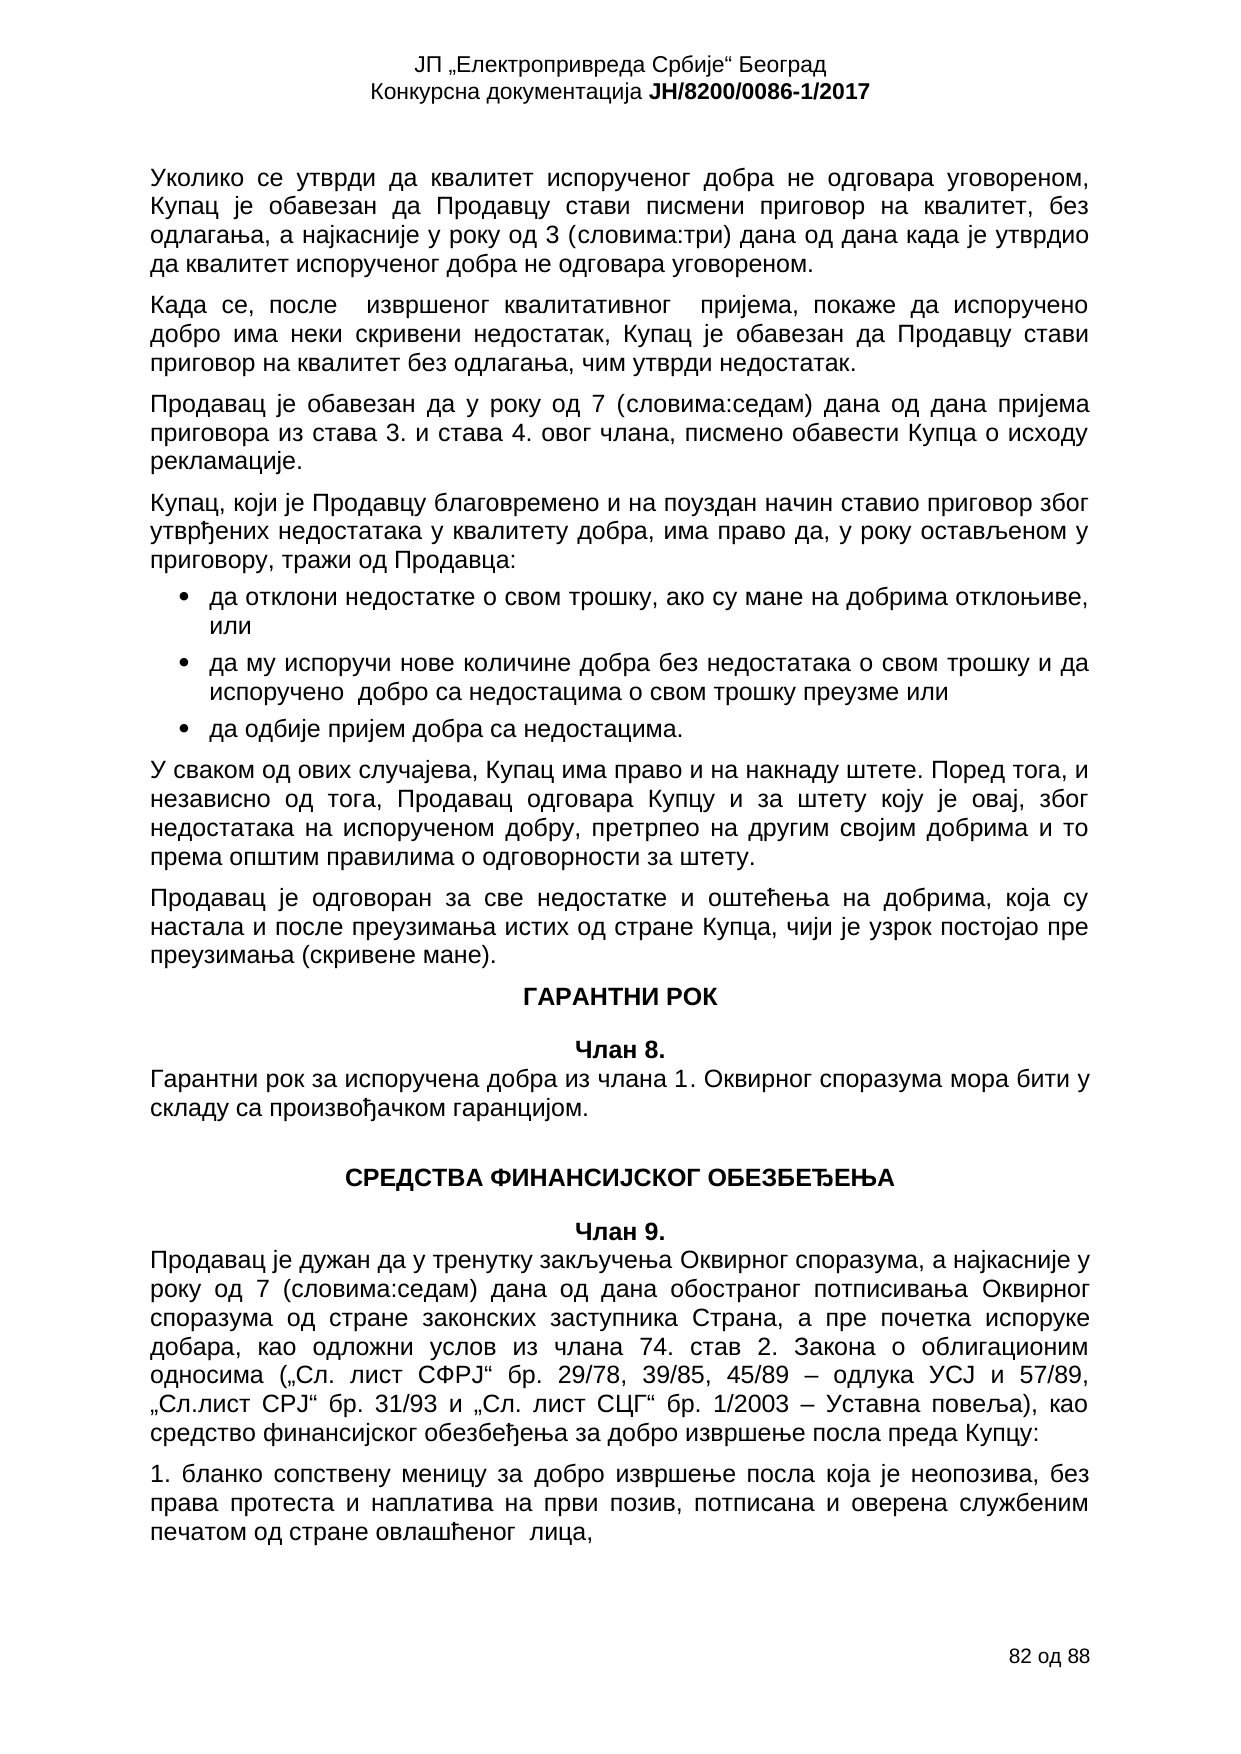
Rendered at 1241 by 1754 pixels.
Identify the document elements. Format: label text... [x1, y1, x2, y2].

list да му испоручи нове количине добра без недостатака о свом трошку и да испоручено добро са недостацима о свом трошку преузме или [179, 648, 1090, 706]
text Када се, после извршеног квалитативног пријема, покаже да испоручено добро има неки скривени недостатак, Купац је обавезан да Продавцу стави приговор на квалитет без одлагања, чим утврди недостатак. [150, 290, 1090, 376]
text Члан 8. [150, 1035, 1090, 1064]
text Члан 9. [150, 1217, 1090, 1245]
text Купац, који је Продавцу благовремено и на поуздан начин ставио приговор због утврђених недостатака у квалитету добра, има право да, у року остављеном у приговору, тражи од Продавца: [150, 487, 1090, 574]
text СРЕДСТВА ФИНАНСИЈСКОГ ОБЕЗБЕЂЕЊА [150, 1163, 1090, 1192]
text Уколико се утврди да квалитет испорученог добра не одговара уговореном, Купац је обавезан да Продавцу стави писмени приговор на квалитет, без одлагања, а најкасније у року од 3 (словима:три) дана од дана кадa је утврдио да квалитет испорученог добра не одговара уговореном. [150, 162, 1090, 277]
list да одбије пријем добра са недостацима. [179, 714, 1090, 743]
text Гарантни рок за испоручена добра из члана 1. Оквирног споразума мора бити у складу са произвођачком гаранцијом. [150, 1064, 1090, 1122]
list да отклони недостатке о свом трошку, ако су мане на добрима отклоњиве, или [179, 582, 1090, 640]
text У сваком од ових случајева, Купац има право и на накнаду штете. Поред тога, и независно од тога, Продавац одговара Купцу и за штету коју је овај, због недостатака на испорученом добру, претрпео на другим својим добрима и то према општим правилима о одговорности за штету. [150, 755, 1090, 870]
text 1. бланко сопствену меницу за добро извршење посла која је неопозива, без права протеста и наплатива на први позив, потписана и оверена службеним печатом од стране овлашћеног лица, [150, 1459, 1090, 1545]
text Продавац је дужан да у тренутку закључења Оквирног споразума, а најкасније у року од 7 (словима:седам) дана од дана обостраног потписивања Оквирног споразума од стране законских заступника Страна, а пре почетка испоруке добара, као одложни услов из члана 74. став 2. Закона о облигационим односима („Сл. лист СФРЈ“ бр. 29/78, 39/85, 45/89 – одлука УСЈ и 57/89, „Сл.лист СРЈ“ бр. 31/93 и „Сл. лист СЦГ“ бр. 1/2003 – Уставна повеља), као средство финансијског обезбеђења за добро извршење посла преда Купцу: [150, 1245, 1090, 1447]
text Продавац је обавезан да у року од 7 (словима:седам) дана од дана пријема приговора из става 3. и става 4. овог члана, писмено обавести Купца о исходу рекламације. [150, 389, 1090, 475]
text ГАРАНТНИ РОК [150, 982, 1090, 1010]
text Продавац је одговоран за све недостатке и оштећења на добрима, која су настала и после преузимања истих од стране Купца, чији је узрок постојао пре преузимања (скривене мане). [150, 883, 1090, 969]
